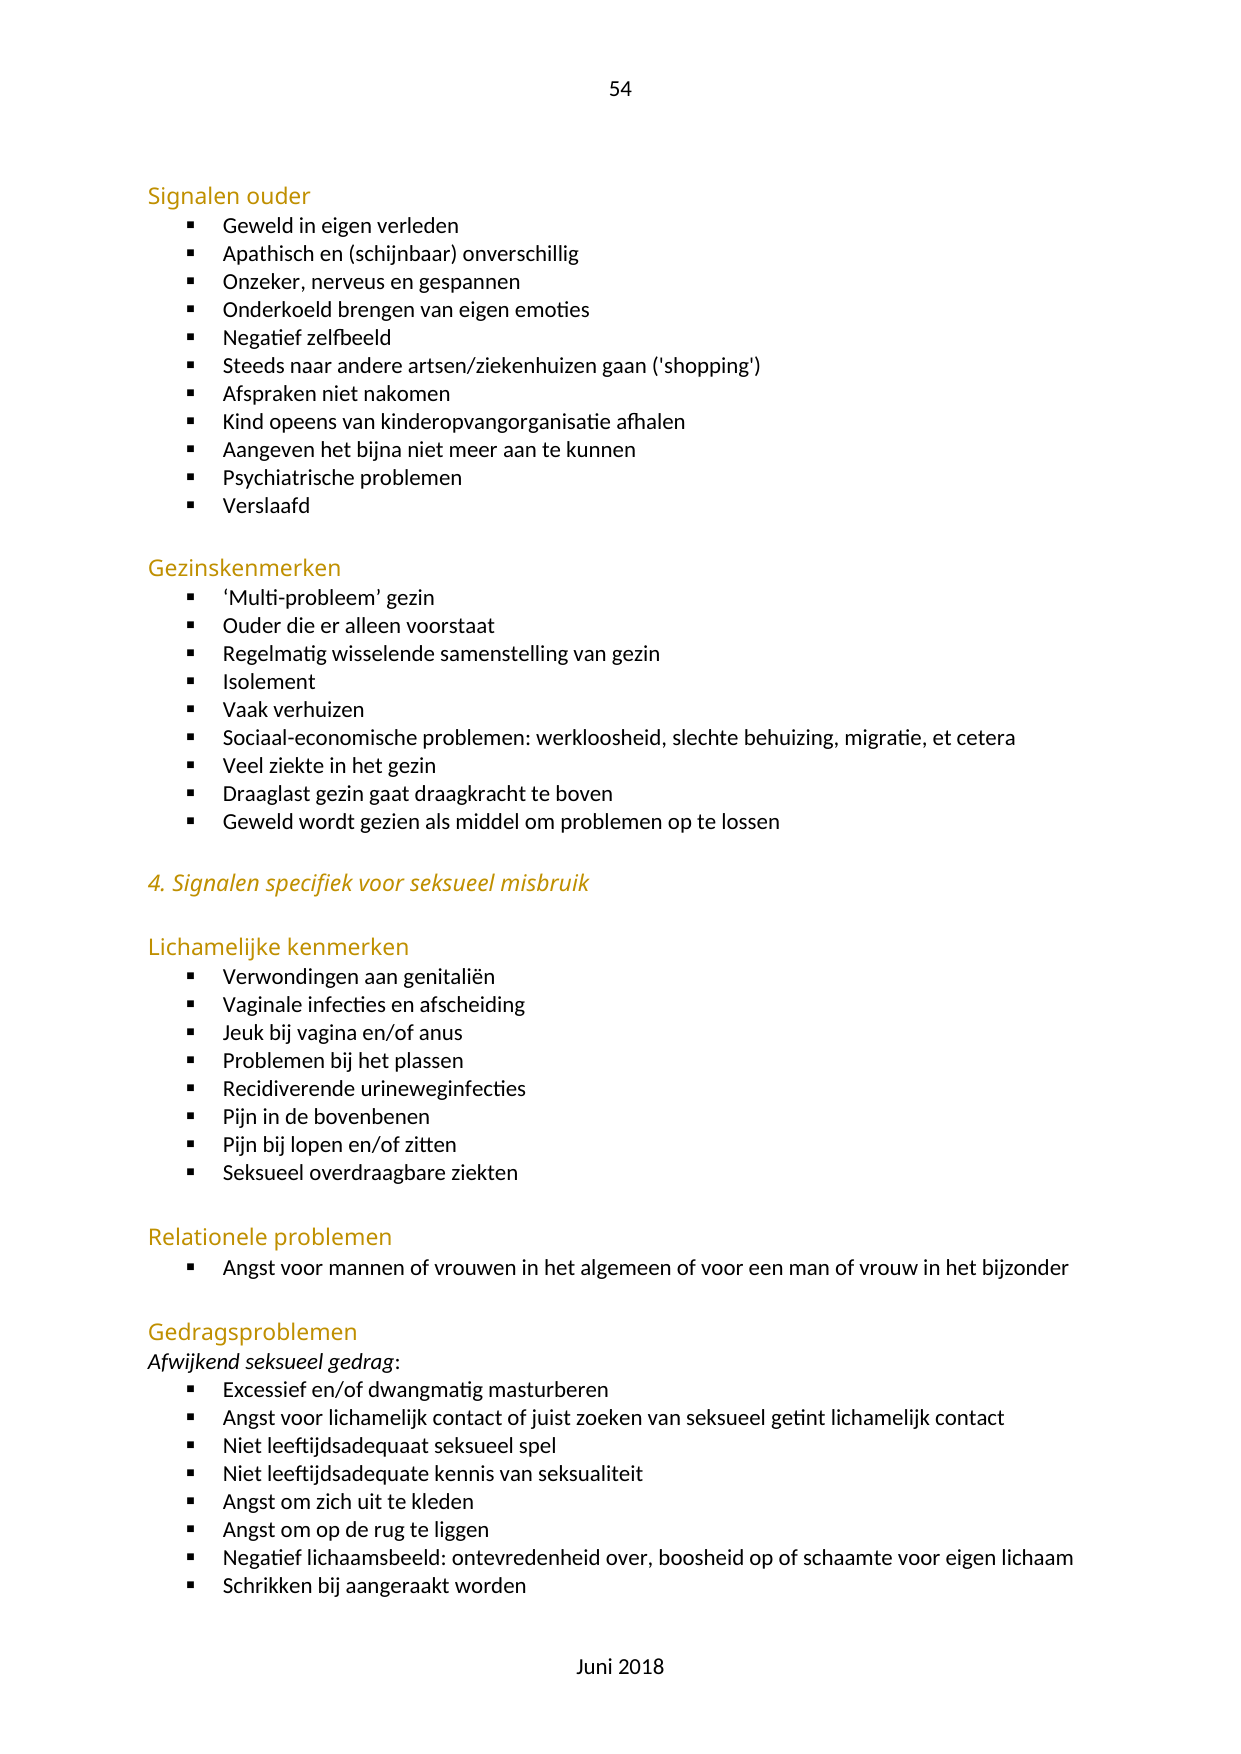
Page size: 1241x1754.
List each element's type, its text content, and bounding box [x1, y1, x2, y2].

list Excessief en/of dwangmatig masturberen [185, 1375, 1093, 1403]
subtitle Gezinskenmerken [148, 551, 1093, 583]
list Onderkoeld brengen van eigen emoties [185, 295, 1093, 323]
list Veel ziekte in het gezin [185, 751, 1093, 779]
list Sociaal-economische problemen: werkloosheid, slechte behuizing, migratie, et cetera [185, 723, 1093, 751]
list Geweld wordt gezien als middel om problemen op te lossen [185, 807, 1093, 835]
subtitle 4. Signalen specifiek voor seksueel misbruik [148, 867, 1093, 898]
list Pijn bij lopen en/of zitten [185, 1130, 1093, 1158]
list Draaglast gezin gaat draagkracht te boven [185, 779, 1093, 807]
list Regelmatig wisselende samenstelling van gezin [185, 639, 1093, 667]
list Schrikken bij aangeraakt worden [185, 1571, 1093, 1599]
list Negatief zelfbeeld [185, 323, 1093, 351]
list Psychiatrische problemen [185, 463, 1093, 491]
subtitle Relationele problemen [148, 1221, 1093, 1253]
list Verwondingen aan genitaliën [185, 962, 1093, 990]
subtitle Gedragsproblemen [148, 1316, 1093, 1347]
subtitle Lichamelijke kenmerken [148, 931, 1093, 962]
list Aangeven het bijna niet meer aan te kunnen [185, 435, 1093, 463]
list Apathisch en (schijnbaar) onverschillig [185, 239, 1093, 267]
list Isolement [185, 667, 1093, 695]
list Recidiverende urineweginfecties [185, 1074, 1093, 1102]
list Jeuk bij vagina en/of anus [185, 1018, 1093, 1046]
list Pijn in de bovenbenen [185, 1102, 1093, 1130]
list Vaak verhuizen [185, 695, 1093, 723]
list Vaginale infecties en afscheiding [185, 990, 1093, 1018]
list Afspraken niet nakomen [185, 379, 1093, 407]
list Steeds naar andere artsen/ziekenhuizen gaan ('shopping') [185, 351, 1093, 379]
list Angst voor lichamelijk contact of juist zoeken van seksueel getint lichamelijk contact [185, 1403, 1093, 1431]
list Angst voor mannen of vrouwen in het algemeen of voor een man of vrouw in het bijzonder [185, 1253, 1093, 1281]
list Problemen bij het plassen [185, 1046, 1093, 1074]
list Kind opeens van kinderopvangorganisatie afhalen [185, 407, 1093, 435]
subtitle Signalen ouder [148, 180, 1093, 211]
list Verslaafd [185, 491, 1093, 519]
list Onzeker, nerveus en gespannen [185, 267, 1093, 295]
list Seksueel overdraagbare ziekten [185, 1158, 1093, 1186]
list Niet leeftijdsadequate kennis van seksualiteit [185, 1459, 1093, 1487]
list Angst om op de rug te liggen [185, 1515, 1093, 1543]
list Angst om zich uit te kleden [185, 1487, 1093, 1515]
list ‘Multi-probleem’ gezin [185, 583, 1093, 611]
list Geweld in eigen verleden [185, 211, 1093, 239]
list Negatief lichaamsbeeld: ontevredenheid over, boosheid op of schaamte voor eigen lichaam [185, 1543, 1093, 1571]
list Ouder die er alleen voorstaat [185, 611, 1093, 639]
text Afwijkend seksueel gedrag: [148, 1347, 1093, 1375]
list Niet leeftijdsadequaat seksueel spel [185, 1431, 1093, 1459]
